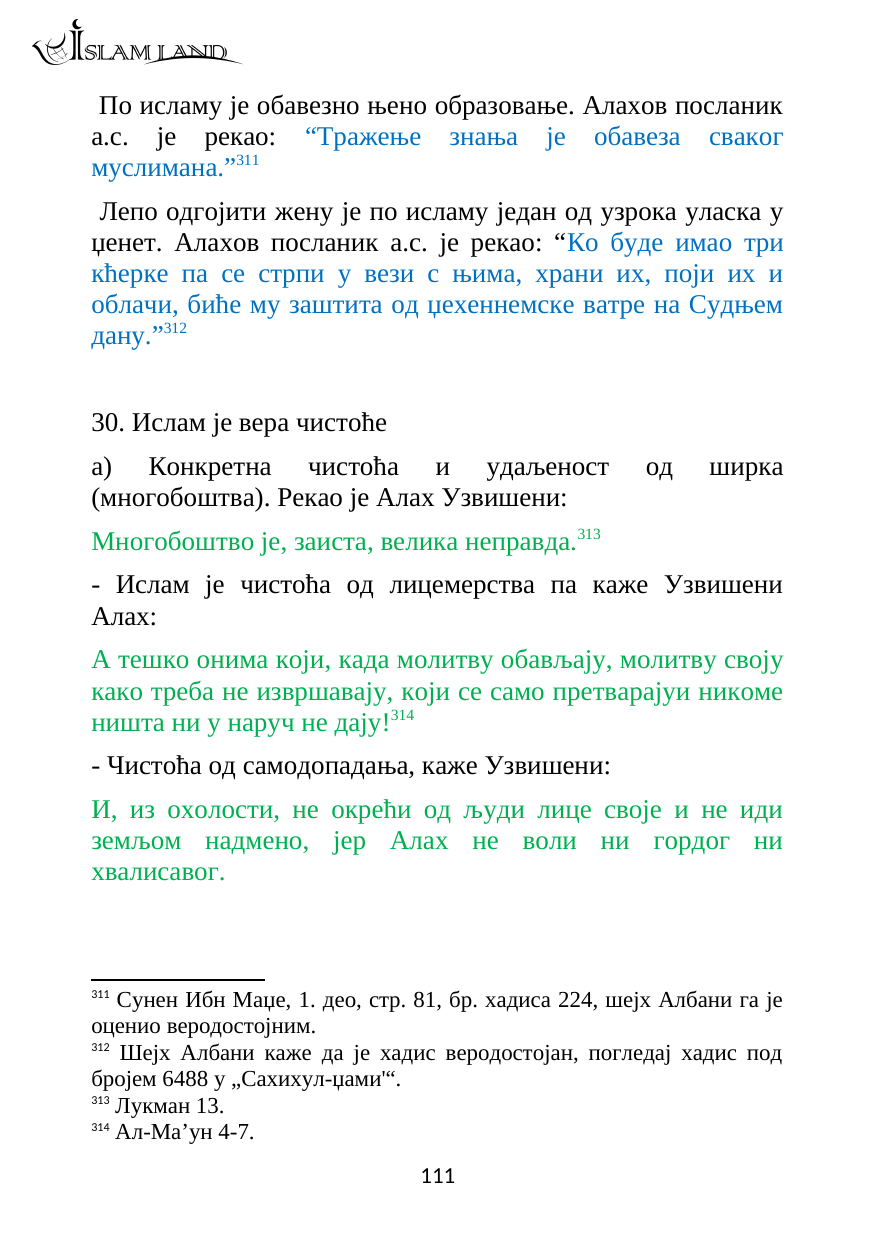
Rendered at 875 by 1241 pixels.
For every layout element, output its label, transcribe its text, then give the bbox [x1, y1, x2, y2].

text И, из охолости, не окрећи од људи лице своје и не иди земљом надмено, јер Алах не воли ни гордог ни хвалисавог. [91, 793, 784, 886]
text - Ислам је чистоћа од лицемерства па каже Узвишени Алах: [91, 569, 784, 631]
text А тешко онима који, када молитву обављају, молитву своју како треба не извршавају, који се само претварајуи никоме ништа ни у наруч не дају! [91, 643, 784, 737]
text По исламу је обавезно њено образовање. Алахов посланик а.с. је рекао: “Тражење знања је обавеза сваког муслимана.” [91, 89, 784, 182]
picture [31, 19, 244, 65]
text - Чистоћа од самодопадања, каже Узвишени: [91, 749, 784, 781]
text 30. Ислам је вера чистоће [91, 407, 784, 438]
text Многобоштво је, заиста, велика неправда. [91, 525, 784, 556]
text а) Конкретна чистоћа и удаљеност од ширка (многобоштва). Рекао је Алах Узвишени: [91, 450, 784, 512]
text Лепо одгојити жену је по исламу један од узрока уласка у џенет. Алахов посланик а.с. је рекао: “Ко буде имао три кћерке па се стрпи у вези с њима, храни их, поји их и облачи, биће му заштита од џехеннемске ватре на Судњем дану.” [91, 195, 784, 350]
